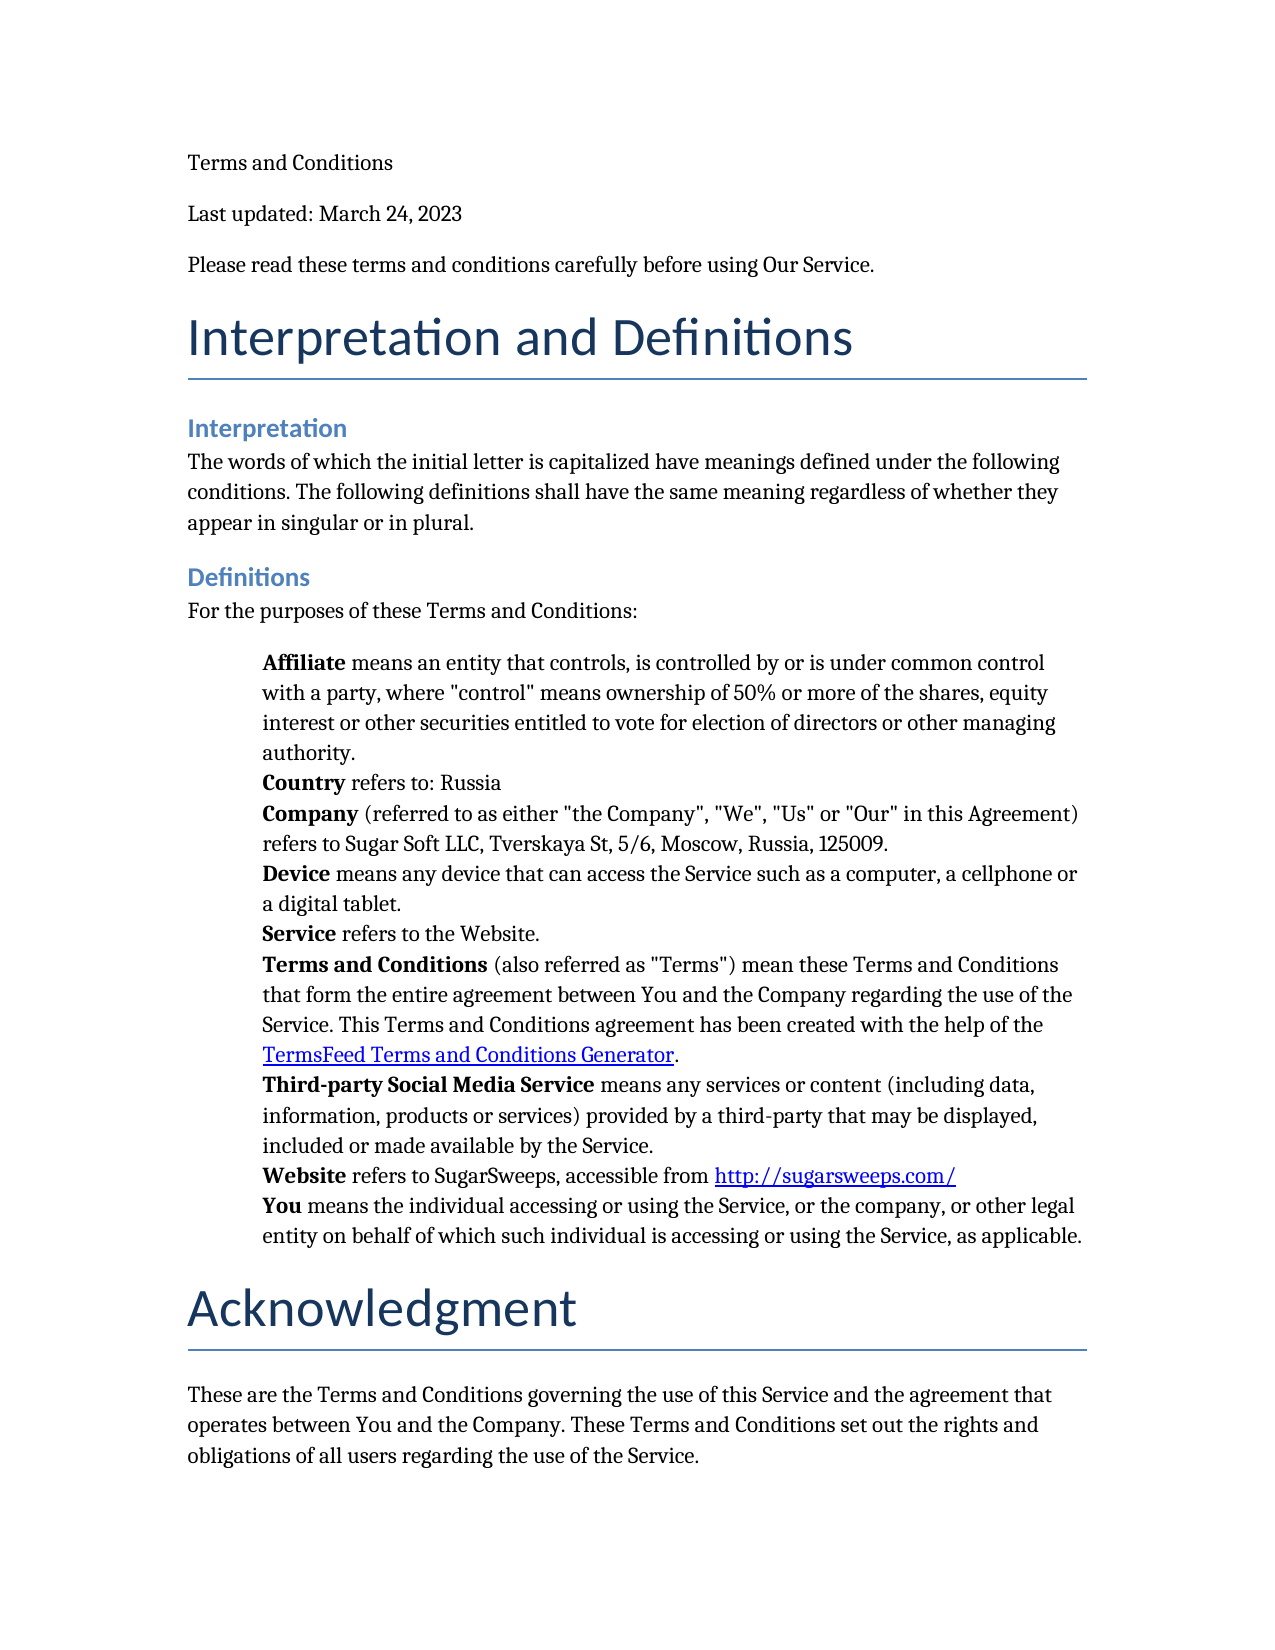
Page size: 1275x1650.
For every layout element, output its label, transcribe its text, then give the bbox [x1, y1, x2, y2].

list Affiliate means an entity that controls, is controlled by or is under common control with a party, where "control" means ownership of 50% or more of the shares, equity interest or other securities entitled to vote for election of directors or other managing authority. [262, 649, 1087, 766]
text Please read these terms and conditions carefully before using Our Service. [187, 252, 1087, 278]
text Last updated: March 24, 2023 [187, 201, 1087, 227]
subtitle Interpretation [187, 411, 1087, 444]
list Terms and Conditions (also referred as "Terms") mean these Terms and Conditions that form the entire agreement between You and the Company regarding the use of the Service. This Terms and Conditions agreement has been created with the help of the TermsFeed Terms and Conditions Generator. [262, 951, 1087, 1068]
text The words of which the initial letter is capitalized have meanings defined under the following conditions. The following definitions shall have the same meaning regardless of whether they appear in singular or in plural. [187, 449, 1087, 536]
list Third-party Social Media Service means any services or content (including data, information, products or services) provided by a third-party that may be displayed, included or made available by the Service. [262, 1072, 1087, 1159]
subtitle Definitions [187, 560, 1087, 593]
list Device means any device that can access the Service such as a computer, a cellphone or a digital tablet. [262, 861, 1087, 917]
text These are the Terms and Conditions governing the use of this Service and the agreement that operates between You and the Company. These Terms and Conditions set out the rights and obligations of all users regarding the use of the Service. [187, 1382, 1087, 1469]
title Acknowledgment [187, 1274, 1087, 1351]
list You means the individual accessing or using the Service, or the company, or other legal entity on behalf of which such individual is accessing or using the Service, as applicable. [262, 1193, 1087, 1249]
text Terms and Conditions [187, 150, 1087, 176]
list Service refers to the Website. [262, 921, 1087, 947]
list Country refers to: Russia [262, 770, 1087, 796]
title Interpretation and Definitions [187, 303, 1087, 380]
text For the purposes of these Terms and Conditions: [187, 598, 1087, 624]
list Company (referred to as either "the Company", "We", "Us" or "Our" in this Agreement) refers to Sugar Soft LLC, Tverskaya St, 5/6, Moscow, Russia, 125009. [262, 800, 1087, 857]
list Website refers to SugarSweeps, accessible from http://sugarsweeps.com/ [262, 1163, 1087, 1189]
